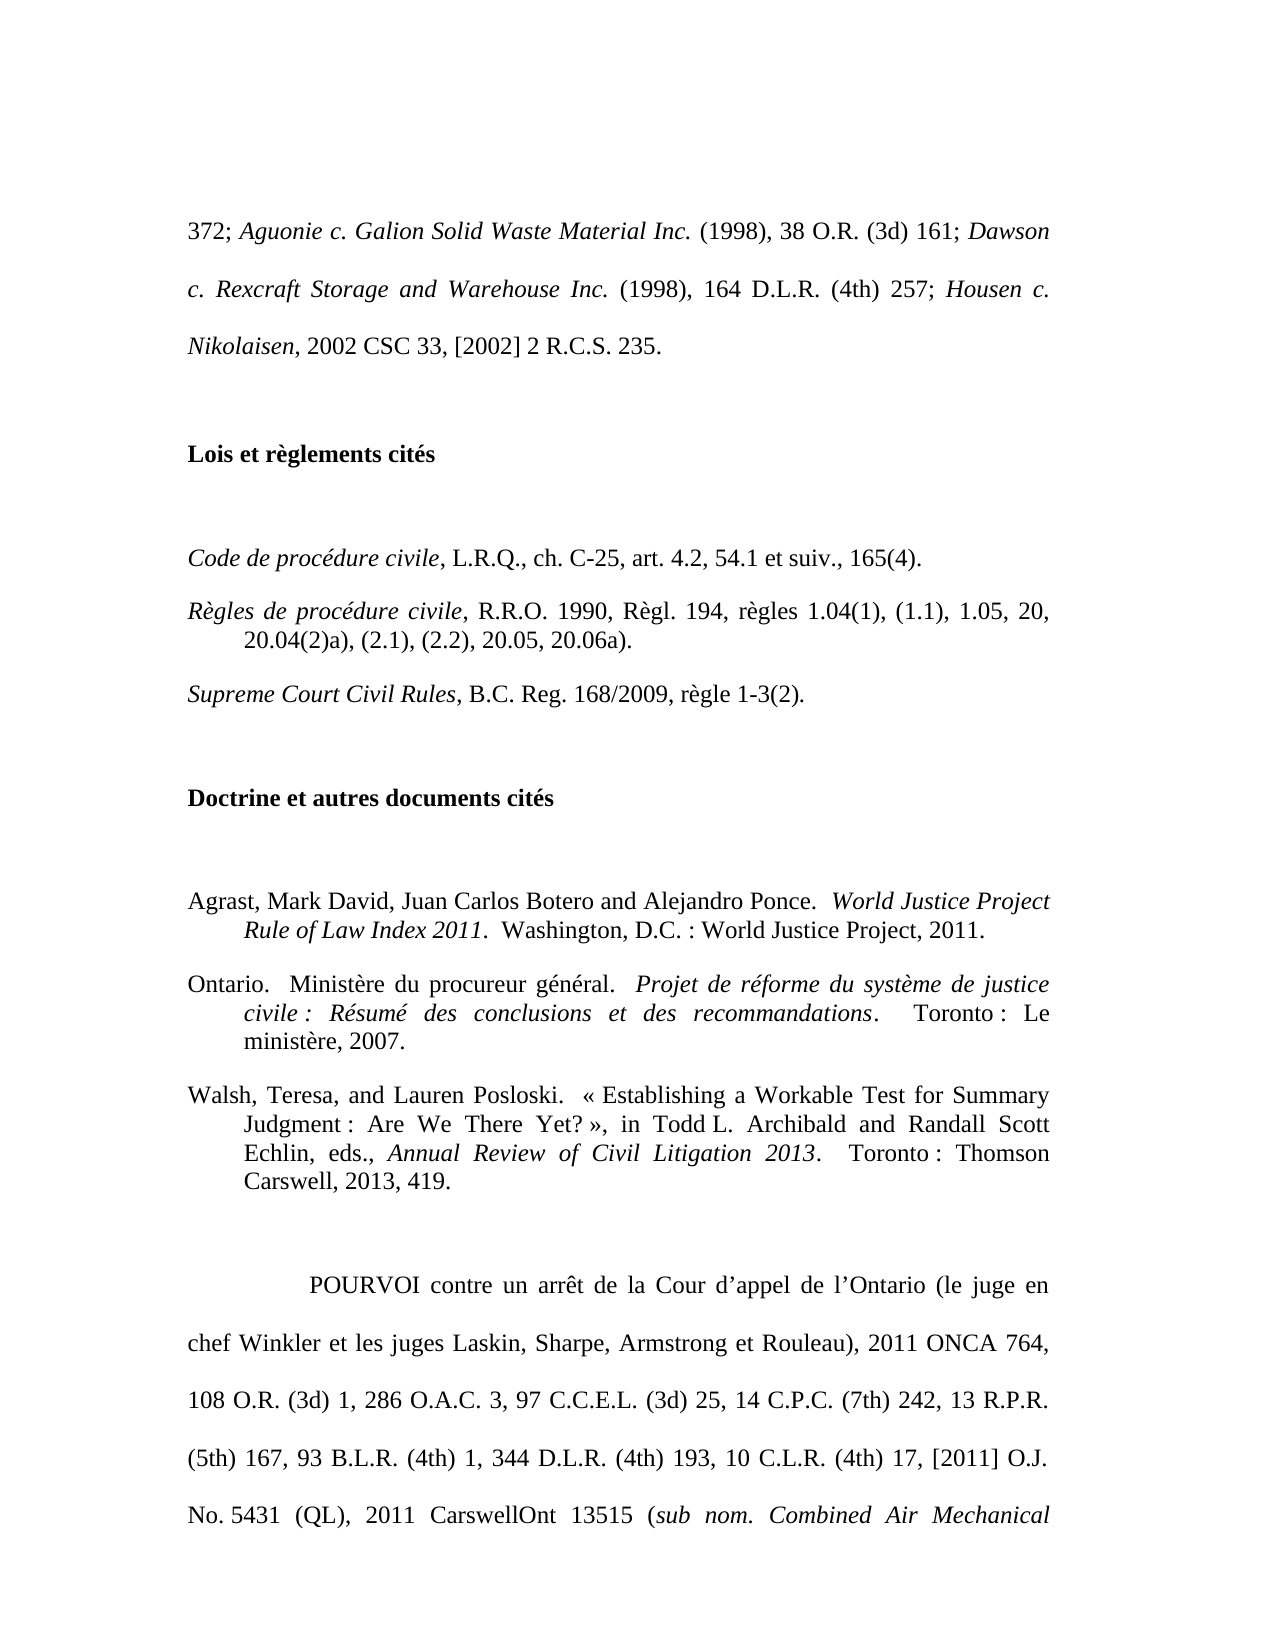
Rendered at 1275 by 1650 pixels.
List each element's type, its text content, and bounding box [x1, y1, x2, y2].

text Code de procédure civile, L.R.Q., ch. C-25, art. 4.2, 54.1 et suiv., 165(4). [187, 543, 1050, 571]
text Règles de procédure civile, R.R.O. 1990, Règl. 194, règles 1.04(1), (1.1), 1.05, 20, 20.04(2)a), (2.1), (2.2), 20.05, 20.06a). [187, 596, 1050, 654]
text Lois et règlements cités [187, 439, 1050, 468]
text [187, 216, 1050, 360]
text Supreme Court Civil Rules, B.C. Reg. 168/2009, règle 1-3(2). [187, 679, 1050, 708]
text Doctrine et autres documents cités [187, 783, 1050, 811]
text Ontario. Ministère du procureur général. Projet de réforme du système de justice civile : Résumé des conclusions et des recommandations. Toronto : Le ministère, 2007. [187, 969, 1050, 1055]
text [187, 1270, 1050, 1529]
text Agrast, Mark David, Juan Carlos Botero and Alejandro Ponce. World Justice Project Rule of Law Index 2011. Washington, D.C. : World Justice Project, 2011. [187, 886, 1050, 944]
text Walsh, Teresa, and Lauren Posloski. « Establishing a Workable Test for Summary Judgment : Are We There Yet? », in Todd L. Archibald and Randall Scott Echlin, eds., Annual Review of Civil Litigation 2013. Toronto : Thomson Carswell, 2013, 419. [187, 1080, 1050, 1195]
